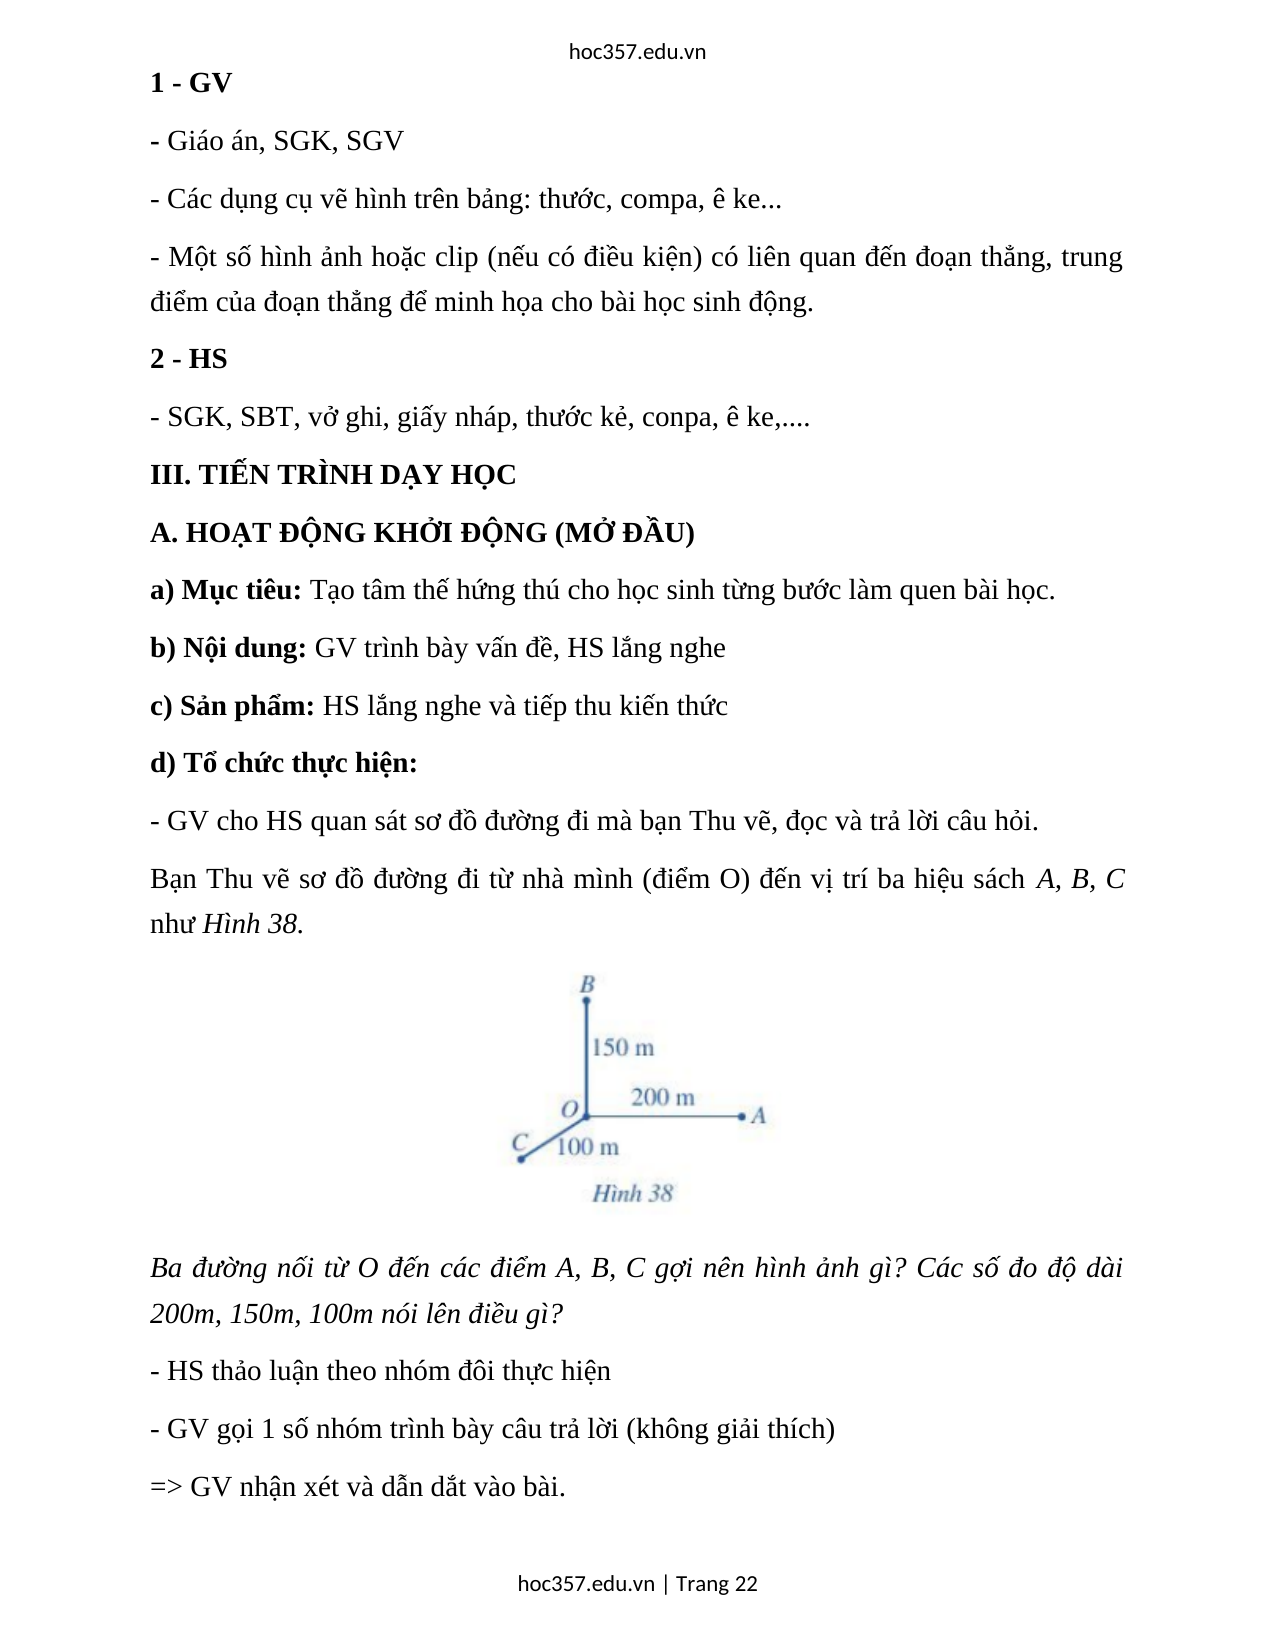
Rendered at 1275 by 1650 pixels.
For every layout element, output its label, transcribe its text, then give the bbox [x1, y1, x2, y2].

text - Một số hình ảnh hoặc clip (nếu có điều kiện) có liên quan đến đoạn thẳng, trung điểm của đoạn thẳng để minh họa cho bài học sinh động. [150, 239, 1125, 317]
text c) Sản phẩm: HS lắng nghe và tiếp thu kiến thức [150, 688, 1125, 721]
text A. HOẠT ĐỘNG KHỞI ĐỘNG (MỞ ĐẦU) [150, 515, 1125, 548]
text 1 - GV [150, 66, 1125, 99]
text b) Nội dung: GV trình bày vấn đề, HS lắng nghe [150, 630, 1125, 664]
text - GV gọi 1 số nhóm trình bày câu trả lời (không giải thích) [150, 1411, 1125, 1445]
text - SGK, SBT, vở ghi, giấy nháp, thước kẻ, conpa, ê ke,.... [150, 399, 1125, 433]
text d) Tổ chức thực hiện: [150, 746, 1125, 779]
text Ba đường nối từ O đến các điểm A, B, C gợi nên hình ảnh gì? Các số đo độ dài 200m, 150m, 100m nói lên điều gì? [150, 1251, 1125, 1329]
text Bạn Thu vẽ sơ đồ đường đi từ nhà mình (điểm O) đến vị trí ba hiệu sách A, B, C như Hình 38. [150, 861, 1125, 940]
text => GV nhận xét và dẫn dắt vào bài. [150, 1469, 1125, 1502]
picture [493, 963, 782, 1229]
text 2 - HS [150, 342, 1125, 375]
text - GV cho HS quan sát sơ đồ đường đi mà bạn Thu vẽ, đọc và trả lời câu hỏi. [150, 803, 1125, 837]
text - Giáo án, SGK, SGV [150, 123, 1125, 157]
text - HS thảo luận theo nhóm đôi thực hiện [150, 1353, 1125, 1387]
text - Các dụng cụ vẽ hình trên bảng: thước, compa, ê ke... [150, 181, 1125, 214]
text III. TIẾN TRÌNH DẠY HỌC [150, 457, 1125, 491]
text a) Mục tiêu: Tạo tâm thế hứng thú cho học sinh từng bước làm quen bài học. [150, 572, 1125, 606]
